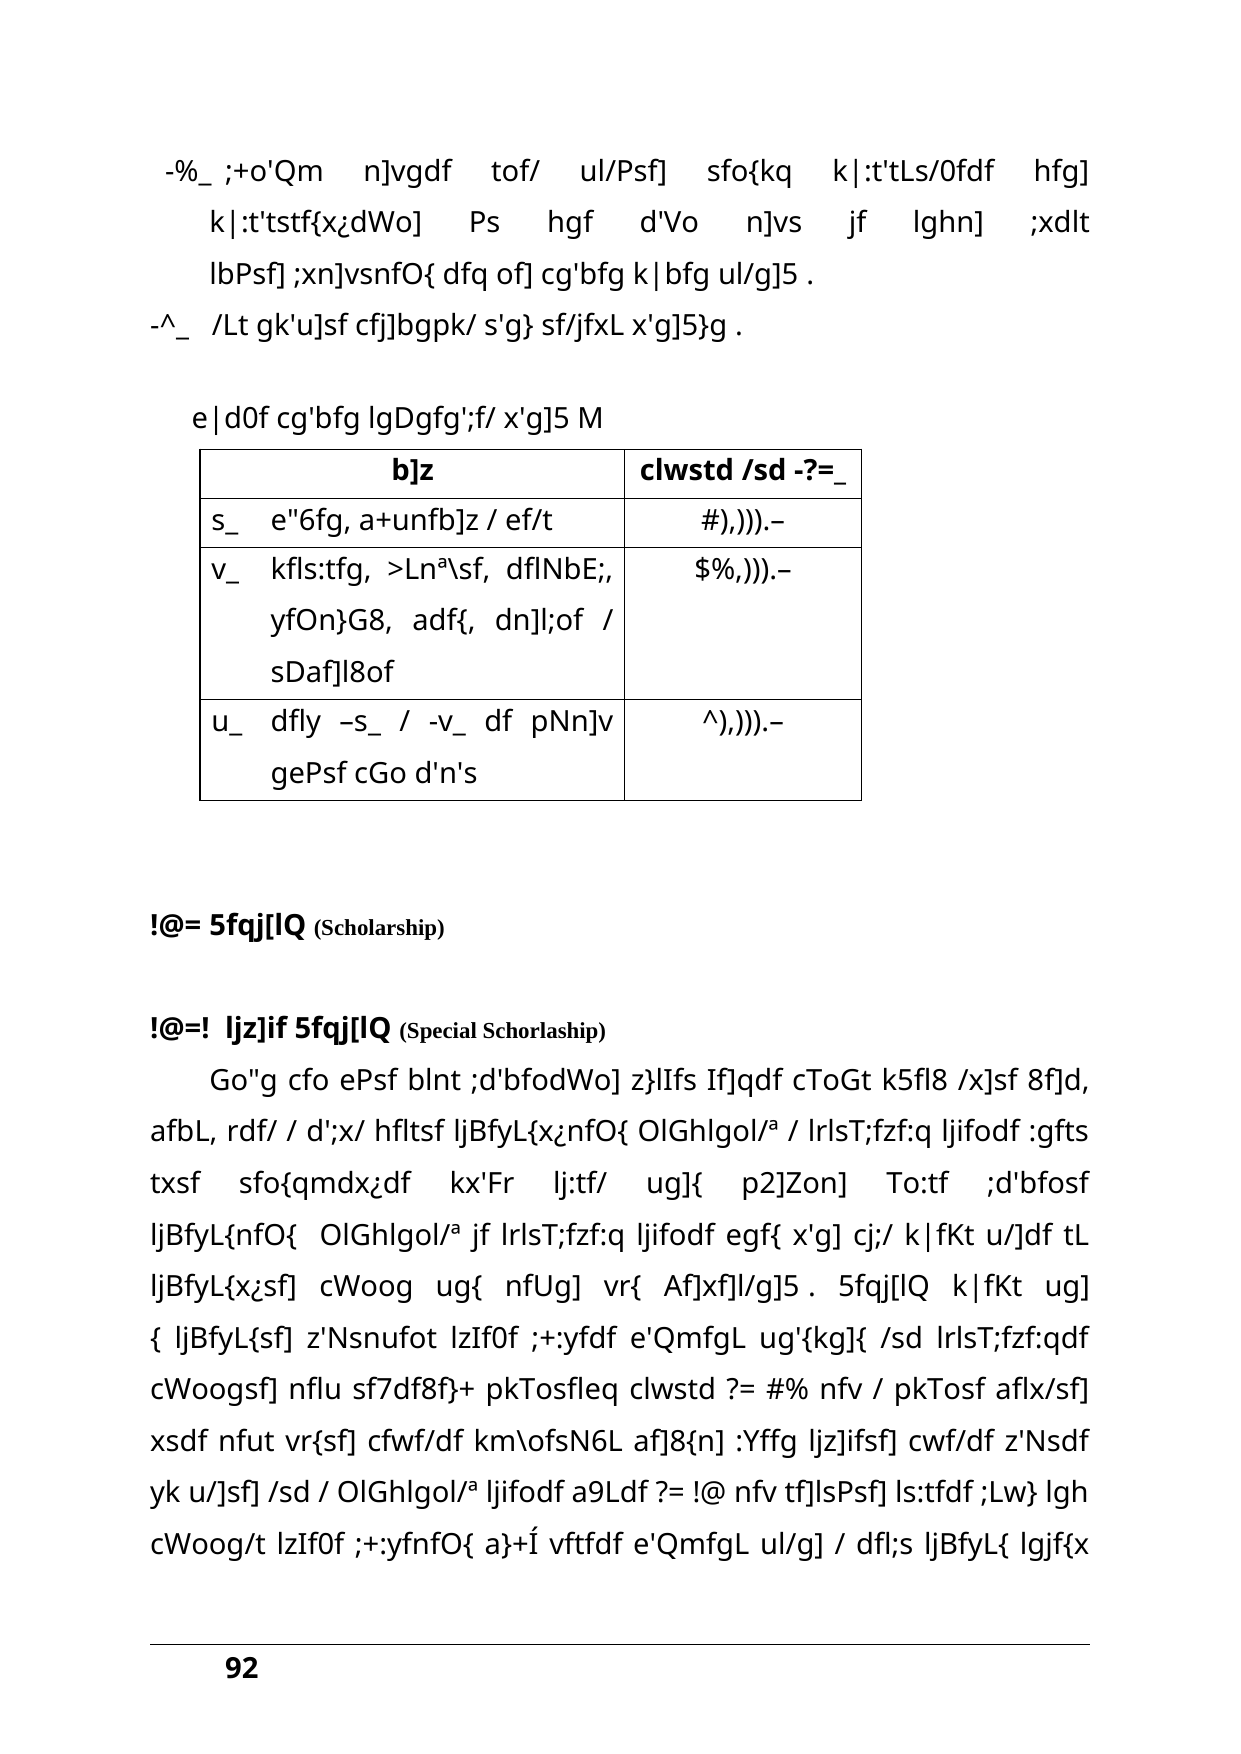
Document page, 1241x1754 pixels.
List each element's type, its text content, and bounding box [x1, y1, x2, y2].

table_cell #),))).– [625, 499, 861, 547]
text !@=! ljz]if 5fqj[lQ (Special Schorlaship) [150, 1007, 1090, 1047]
table_cell ^),))).– [625, 700, 861, 800]
table_cell s_ e"6fg, a+unfb]z / ef/t [201, 499, 624, 547]
table_header b]z [201, 450, 624, 498]
table_cell v_ kfls:tfg, >Lnª\sf, dflNbE;, yfOn}G8, adf{, dn]l;of / sDaf]l8of [201, 548, 624, 699]
table_cell $%,))).– [625, 548, 861, 699]
table_cell u_ dfly –s_ / -v_ df pNn]v gePsf cGo d'n's [201, 700, 624, 800]
list -%_ ;+o'Qm n]vgdf tof/ ul/Psf] sfo{kq k|:t'tLs/0fdf hfg] k|:t'tstf{x¿dWo] Ps hgf d'Vo n]vs jf lghn] ;xdlt lbPsf] ;xn]vsnfO{ dfq of] cg'bfg k|bfg ul/g]5 . [165, 150, 1090, 293]
text -^_ /Lt gk'u]sf cfj]bgpk/ s'g} sf/jfxL x'g]5}g . [150, 305, 1090, 344]
table_header clwstd /sd -?=_ [625, 450, 861, 498]
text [150, 1059, 1090, 1563]
text e|d0f cg'bfg lgDgfg';f/ x'g]5 M [150, 397, 1090, 437]
text !@= 5fqj[lQ (Scholarship) [150, 904, 1090, 944]
